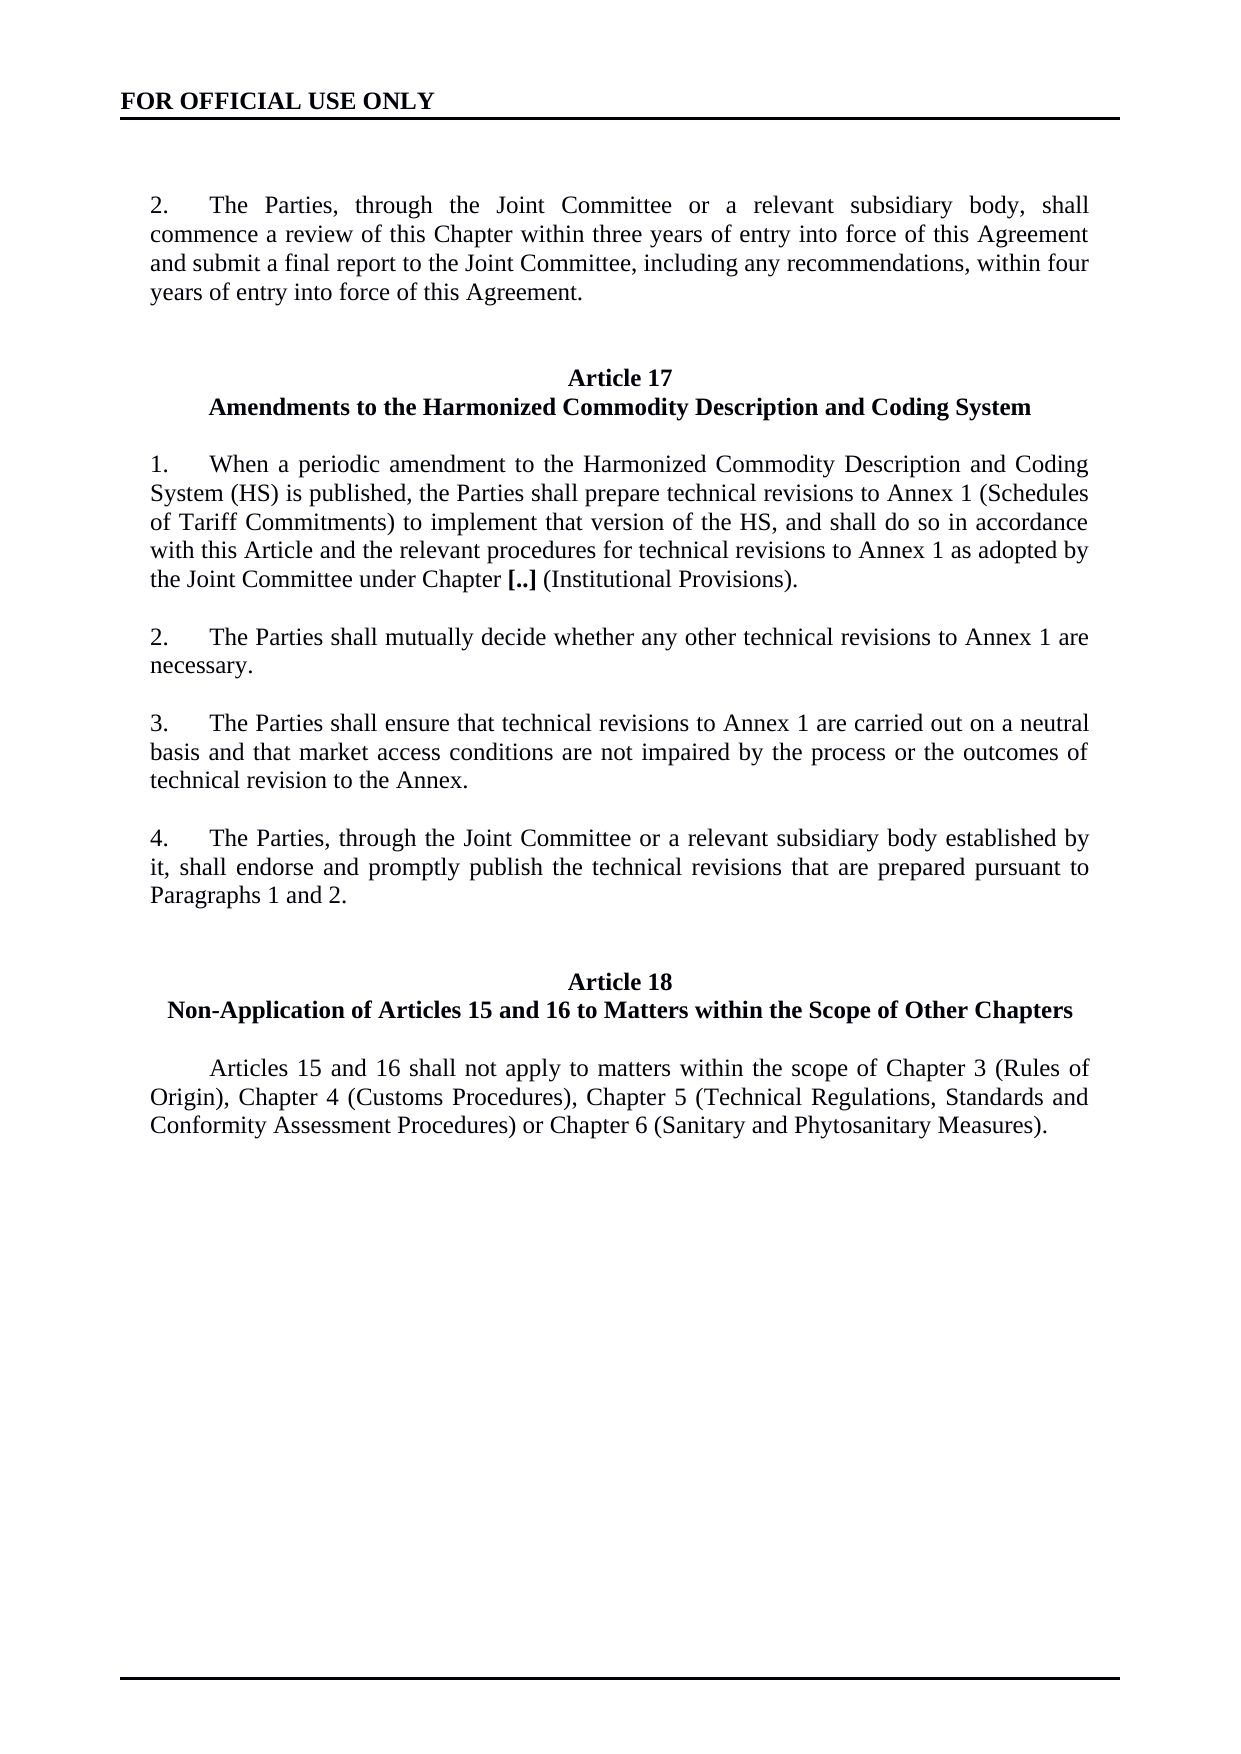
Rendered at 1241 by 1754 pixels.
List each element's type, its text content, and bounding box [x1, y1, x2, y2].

text Article 18 [150, 967, 1090, 995]
subtitle Amendments to the Harmonized Commodity Description and Coding System [150, 392, 1090, 420]
subtitle Non-Application of Articles 15 and 16 to Matters within the Scope of Other Chapters [150, 995, 1090, 1024]
text Article 17 [150, 363, 1090, 392]
text 2. The Parties shall mutually decide whether any other technical revisions to Annex 1 are necessary. [150, 622, 1090, 679]
text 4. The Parties, through the Joint Committee or a relevant subsidiary body established by it, shall endorse and promptly publish the technical revisions that are prepared pursuant to Paragraphs 1 and 2. [150, 823, 1090, 909]
text 2. The Parties, through the Joint Committee or a relevant subsidiary body, shall commence a review of this Chapter within three years of entry into force of this Agreement and submit a final report to the Joint Committee, including any recommendations, within four years of entry into force of this Agreement. [150, 190, 1090, 305]
text 3. The Parties shall ensure that technical revisions to Annex 1 are carried out on a neutral basis and that market access conditions are not impaired by the process or the outcomes of technical revision to the Annex. [150, 708, 1090, 794]
text 1. When a periodic amendment to the Harmonized Commodity Description and Coding System (HS) is published, the Parties shall prepare technical revisions to Annex 1 (Schedules of Tariff Commitments) to implement that version of the HS, and shall do so in accordance with this Article and the relevant procedures for technical revisions to Annex 1 as adopted by the Joint Committee under Chapter [..] (Institutional Provisions). [150, 449, 1090, 593]
text Articles 15 and 16 shall not apply to matters within the scope of Chapter 3 (Rules of Origin), Chapter 4 (Customs Procedures), Chapter 5 (Technical Regulations, Standards and Conformity Assessment Procedures) or Chapter 6 (Sanitary and Phytosanitary Measures). [150, 1053, 1090, 1139]
